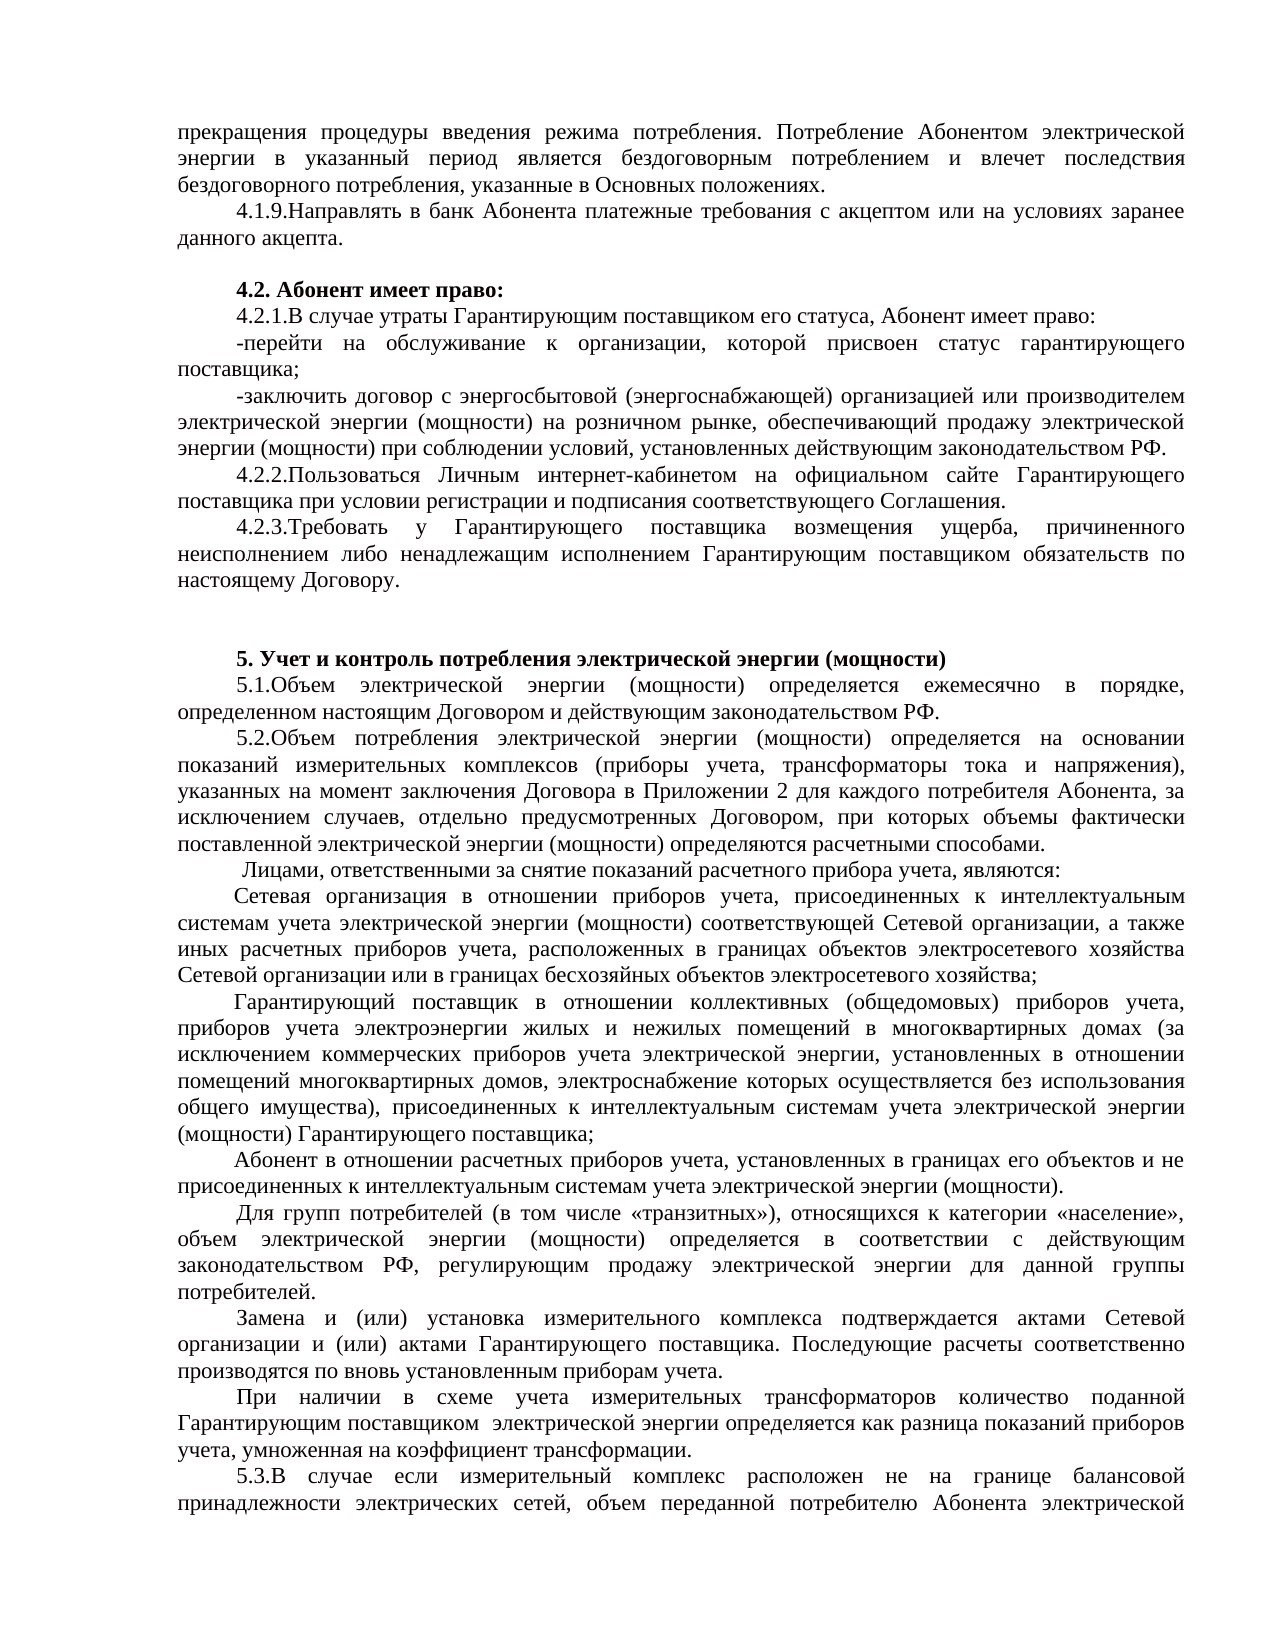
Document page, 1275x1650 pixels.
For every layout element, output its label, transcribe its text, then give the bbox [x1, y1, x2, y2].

text Лицами, ответственными за снятие показаний расчетного прибора учета, являются: [177, 856, 1186, 882]
text -заключить договор с энергосбытовой (энергоснабжающей) организацией или производителем электрической энергии (мощности) на розничном рынке, обеспечивающий продажу электрической энергии (мощности) при соблюдении условий, установленных действующим законодательством РФ. [177, 382, 1186, 461]
text Абонент в отношении расчетных приборов учета, установленных в границах его объектов и не присоединенных к интеллектуальным системам учета электрической энергии (мощности). [177, 1146, 1186, 1199]
text 4.2.1.В случае утраты Гарантирующим поставщиком его статуса, Абонент имеет право: [177, 303, 1186, 329]
text 4.2. Абонент имеет право: [177, 276, 1186, 303]
text -перейти на обслуживание к организации, которой присвоен статус гарантирующего поставщика; [177, 329, 1186, 382]
text 4.1.9.Направлять в банк Абонента платежные требования с акцептом или на условиях заранее данного акцепта. [177, 197, 1186, 250]
text 5. Учет и контроль потребления электрической энергии (мощности) [177, 645, 1186, 672]
text 4.2.3.Требовать у Гарантирующего поставщика возмещения ущерба, причиненного неисполнением либо ненадлежащим исполнением Гарантирующим поставщиком обязательств по настоящему Договору. [177, 513, 1186, 592]
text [177, 1462, 1186, 1515]
text Гарантирующий поставщик в отношении коллективных (общедомовых) приборов учета, приборов учета электроэнергии жилых и нежилых помещений в многоквартирных домах (за исключением коммерческих приборов учета электрической энергии, установленных в отношении помещений многоквартирных домов, электроснабжение которых осуществляется без использования общего имущества), присоединенных к интеллектуальным системам учета электрической энергии (мощности) Гарантирующего поставщика; [177, 988, 1186, 1146]
text 5.2.Объем потребления электрической энергии (мощности) определяется на основании показаний измерительных комплексов (приборы учета, трансформаторы тока и напряжения), указанных на момент заключения Договора в Приложении 2 для каждого потребителя Абонента, за исключением случаев, отдельно предусмотренных Договором, при которых объемы фактически поставленной электрической энергии (мощности) определяются расчетными способами. [177, 724, 1186, 856]
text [177, 118, 1186, 197]
text При наличии в схеме учета измерительных трансформаторов количество поданной Гарантирующим поставщиком электрической энергии определяется как разница показаний приборов учета, умноженная на коэффициент трансформации. [177, 1383, 1186, 1462]
text 4.2.2.Пользоваться Личным интернет-кабинетом на официальном сайте Гарантирующего поставщика при условии регистрации и подписания соответствующего Соглашения. [177, 461, 1186, 513]
text 5.1.Объем электрической энергии (мощности) определяется ежемесячно в порядке, определенном настоящим Договором и действующим законодательством РФ. [177, 672, 1186, 724]
text Для групп потребителей (в том числе «транзитных»), относящихся к категории «население», объем электрической энергии (мощности) определяется в соответствии с действующим законодательством РФ, регулирующим продажу электрической энергии для данной группы потребителей. [177, 1199, 1186, 1304]
text Сетевая организация в отношении приборов учета, присоединенных к интеллектуальным системам учета электрической энергии (мощности) соответствующей Сетевой организации, а также иных расчетных приборов учета, расположенных в границах объектов электросетевого хозяйства Сетевой организации или в границах бесхозяйных объектов электросетевого хозяйства; [177, 882, 1186, 988]
text Замена и (или) установка измерительного комплекса подтверждается актами Сетевой организации и (или) актами Гарантирующего поставщика. Последующие расчеты соответственно производятся по вновь установленным приборам учета. [177, 1304, 1186, 1383]
